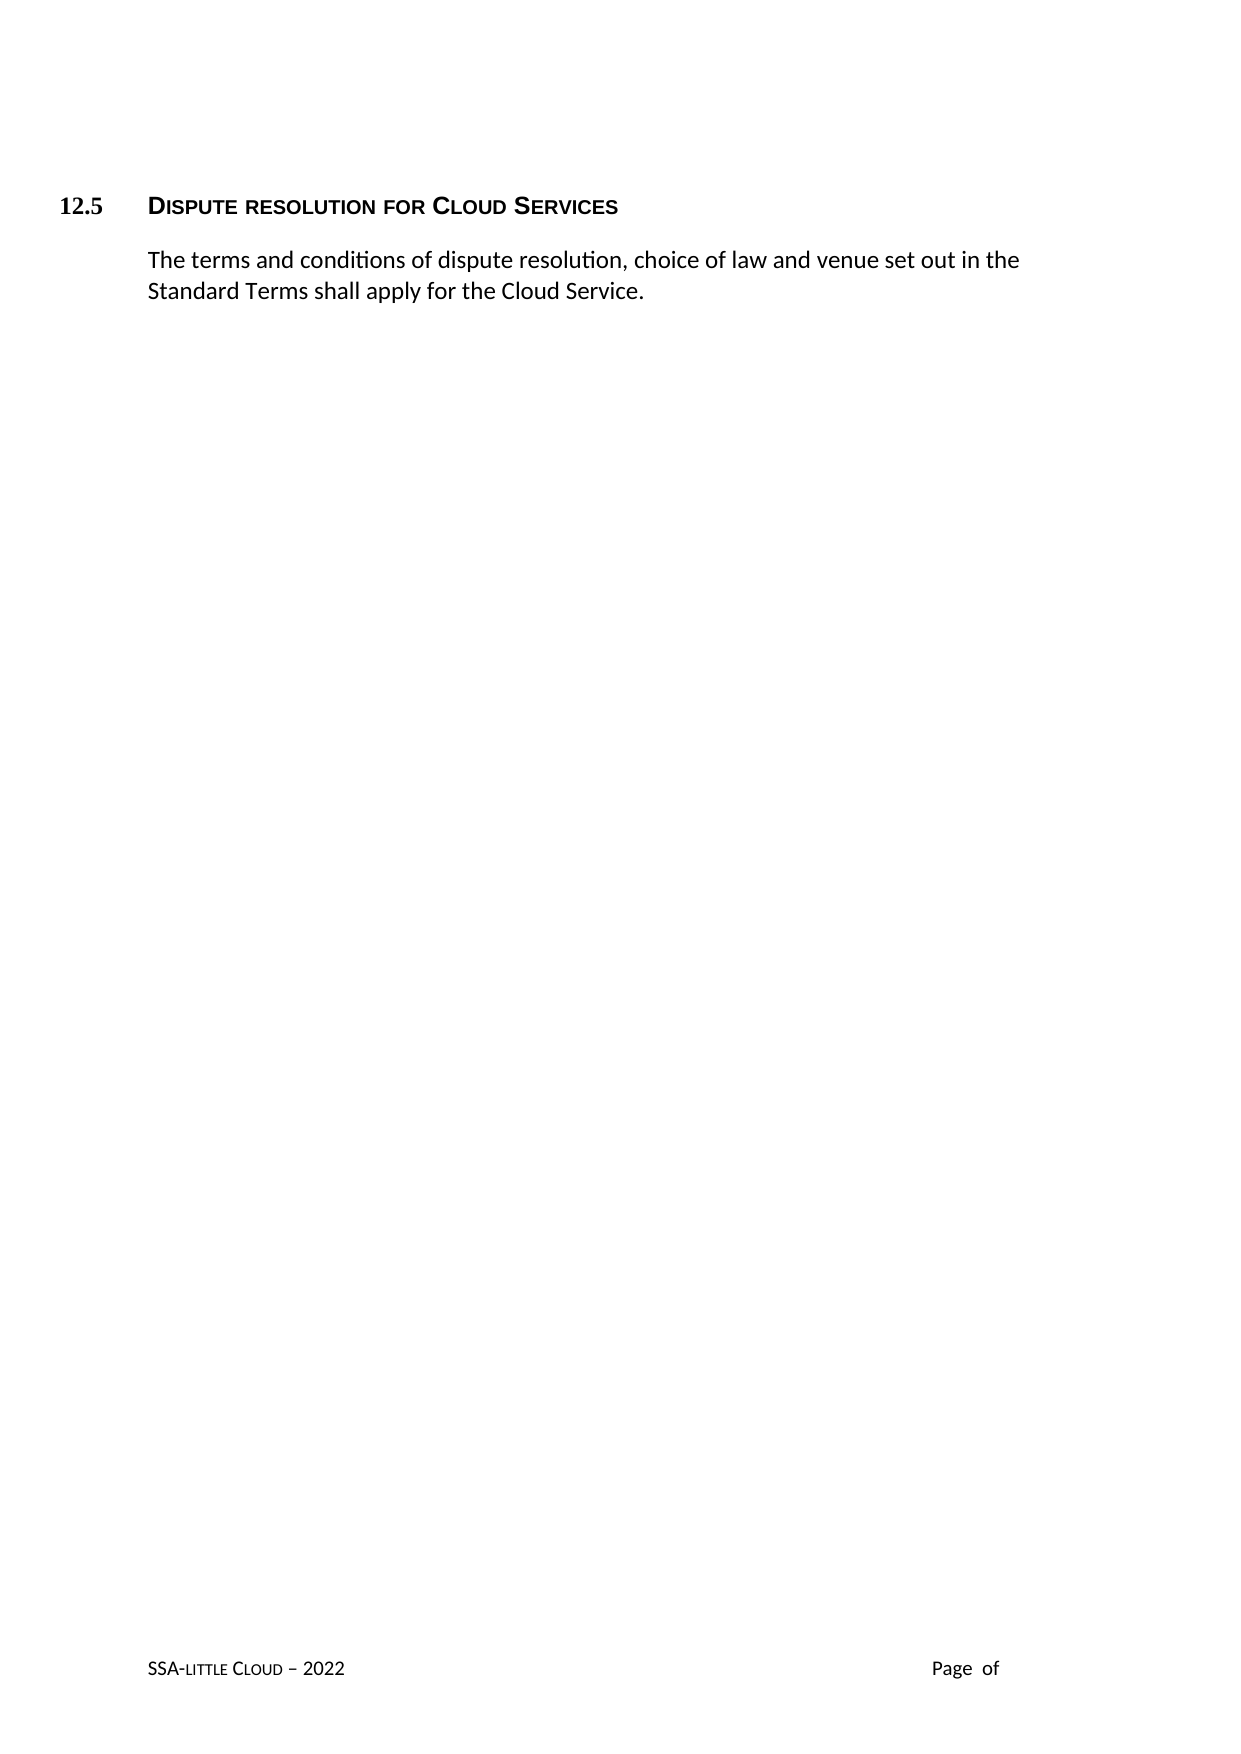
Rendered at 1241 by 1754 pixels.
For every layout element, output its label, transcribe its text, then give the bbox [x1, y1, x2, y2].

text The terms and conditions of dispute resolution, choice of law and venue set out in the Standard Terms shall apply for the Cloud Service. [148, 244, 1092, 306]
subtitle Dispute resolution for Cloud Services [59, 191, 1092, 219]
